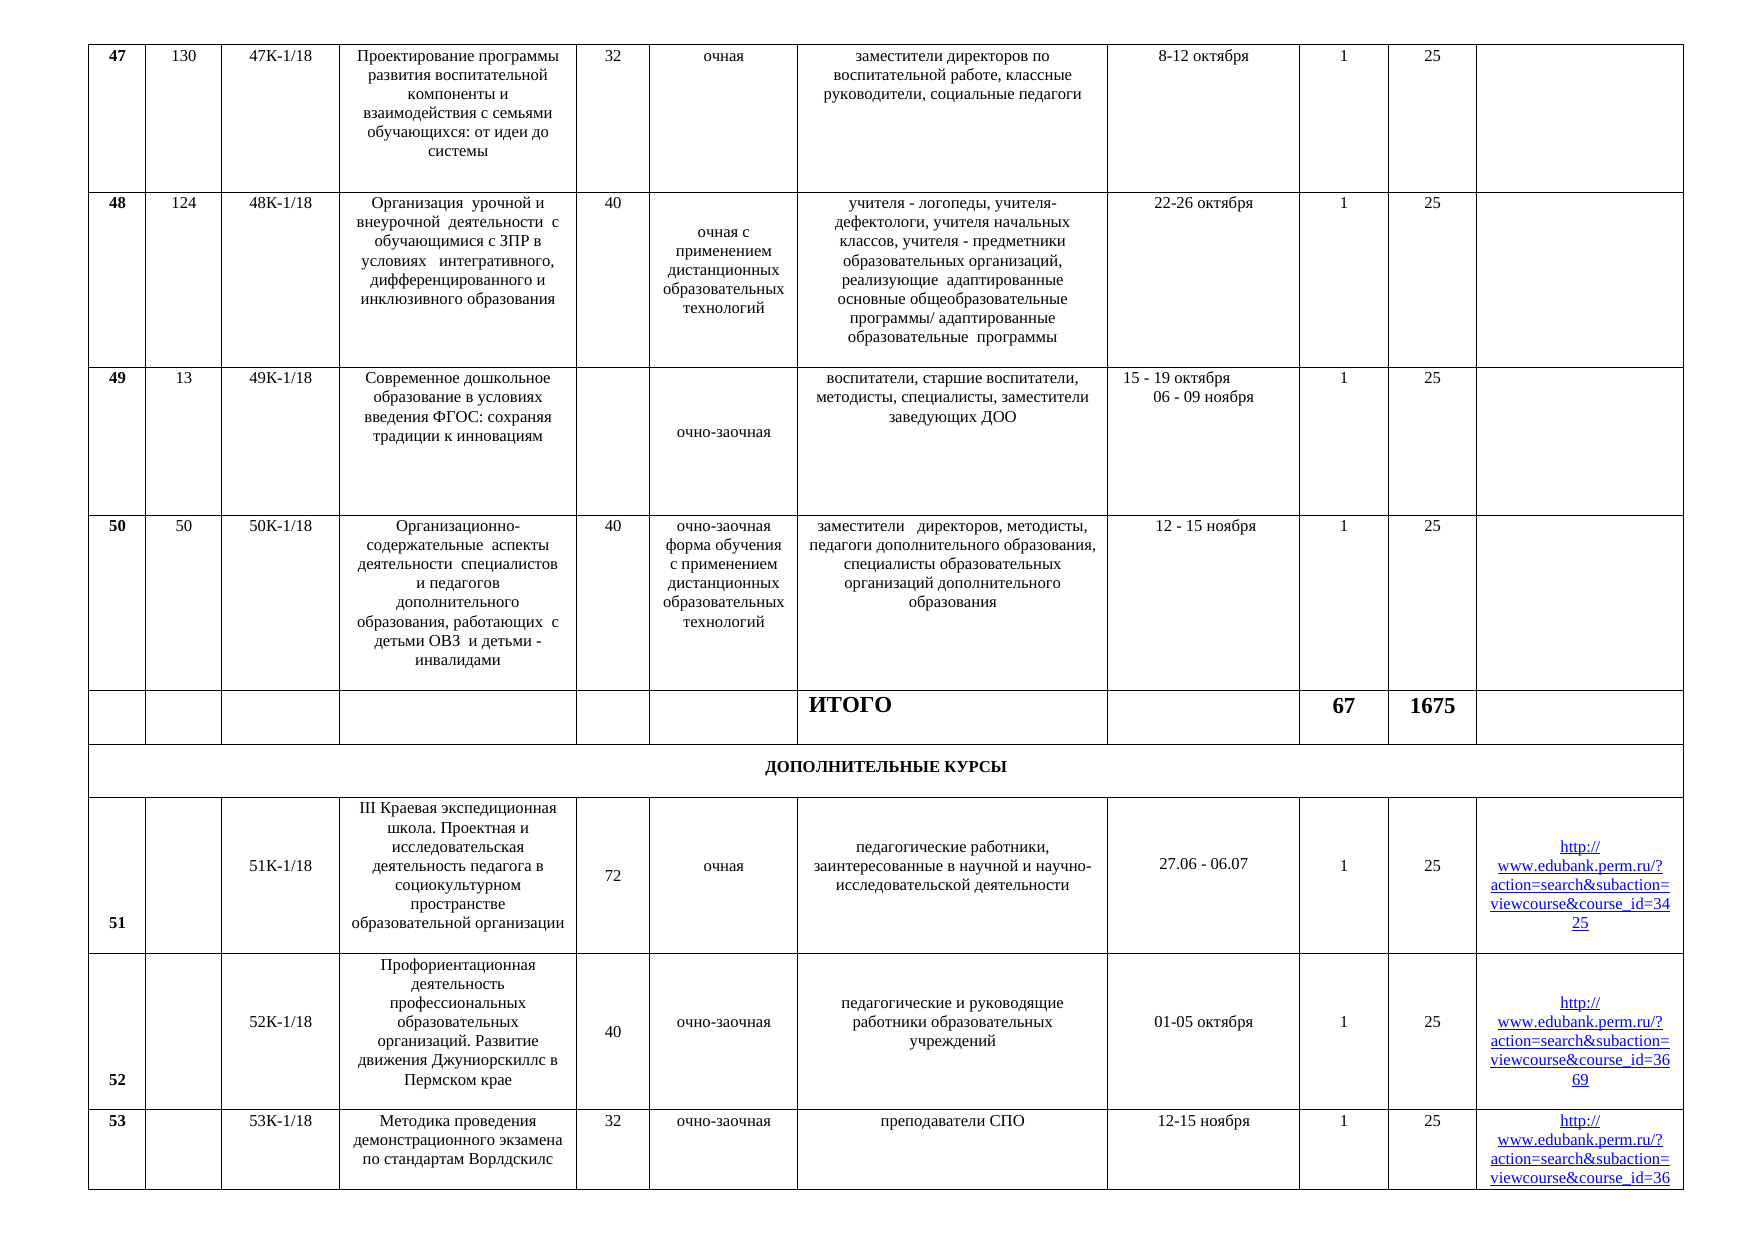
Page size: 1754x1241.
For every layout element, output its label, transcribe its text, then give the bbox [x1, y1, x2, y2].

table_cell очно-заочная [650, 368, 797, 514]
table_cell 25 [1389, 45, 1476, 192]
table_cell 40 [577, 954, 649, 1109]
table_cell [340, 1110, 576, 1189]
table_cell 1 [1300, 798, 1388, 953]
table_cell http://www.edubank.perm.ru/?action=search&subaction=viewcourse&course_id=3425 [1477, 798, 1683, 953]
table_cell [577, 368, 649, 514]
table_cell 47К-1/18 [222, 45, 339, 192]
table_cell очная [650, 45, 797, 192]
table_cell [1108, 691, 1299, 743]
table_cell 27.06 - 06.07 [1108, 798, 1299, 953]
table_cell очно-заочная [650, 954, 797, 1109]
table_cell 50 [89, 516, 145, 690]
table_cell 48 [89, 193, 145, 367]
table_cell 1 [1300, 516, 1388, 690]
table_cell заместители директоров, методисты, педагоги дополнительного образования, специалисты образовательных организаций дополнительного образования [798, 516, 1107, 690]
table_cell 32 [577, 1110, 649, 1189]
table_cell очно-заочная форма обучения с применением дистанционных образовательных технологий [650, 516, 797, 690]
table_cell 51К-1/18 [222, 798, 339, 953]
table_cell [1477, 516, 1683, 690]
table_cell [340, 691, 576, 743]
table_cell 48К-1/18 [222, 193, 339, 367]
table_cell 13 [146, 368, 221, 514]
table_cell воспитатели, старшие воспитатели, методисты, специалисты, заместители заведующих ДОО [798, 368, 1107, 514]
table_cell [222, 691, 339, 743]
table_cell Современное дошкольное образование в условиях введения ФГОС: сохраняя традиции к инновациям [340, 368, 576, 514]
table_cell 25 [1389, 954, 1476, 1109]
table_cell Проектирование программы развития воспитательной компоненты и взаимодействия с семьями обучающихся: от идеи до системы [340, 45, 576, 192]
table_cell 53 [89, 1110, 145, 1189]
table_cell III Краевая экспедиционная школа. Проектная и исследовательская деятельность педагога в социокультурном пространстве образовательной организации [340, 798, 576, 953]
table_cell 25 [1389, 1110, 1476, 1189]
table_cell 25 [1389, 798, 1476, 953]
table_cell 15 - 19 октября 06 - 09 ноября [1108, 368, 1299, 514]
table_cell [146, 691, 221, 743]
table_cell http://www.edubank.perm.ru/?action=search&subaction=viewcourse&course_id=3669 [1477, 954, 1683, 1109]
table_cell 1 [1300, 193, 1388, 367]
table_cell педагогические работники, заинтересованные в научной и научно-исследовательской деятельности [798, 798, 1107, 953]
table_cell ДОПОЛНИТЕЛЬНЫЕ КУРСЫ [89, 745, 1683, 797]
table_cell 1 [1300, 1110, 1388, 1189]
table_cell [1477, 193, 1683, 367]
table_cell 1675 [1389, 691, 1476, 743]
table_cell 50 [146, 516, 221, 690]
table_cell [1477, 1110, 1683, 1189]
table_cell 32 [577, 45, 649, 192]
table_cell Организация урочной и внеурочной деятельности с обучающимися с ЗПР в условиях интегративного, дифференцированного и инклюзивного образования [340, 193, 576, 367]
table_cell [89, 691, 145, 743]
table_cell 51 [89, 798, 145, 953]
table_cell 52К-1/18 [222, 954, 339, 1109]
table_cell Профориентационная деятельность профессиональных образовательных организаций. Развитие движения Джуниорскиллс в Пермском крае [340, 954, 576, 1109]
table_cell ИТОГО [798, 691, 1107, 743]
table_cell педагогические и руководящие работники образовательных учреждений [798, 954, 1107, 1109]
table_cell 12-15 ноября [1108, 1110, 1299, 1189]
table_cell 25 [1389, 516, 1476, 690]
table_cell [1477, 691, 1683, 743]
table_cell преподаватели СПО [798, 1110, 1107, 1189]
table_cell 53К-1/18 [222, 1110, 339, 1189]
table_cell [1477, 45, 1683, 192]
table_cell 22-26 октября [1108, 193, 1299, 367]
table_cell 47 [89, 45, 145, 192]
table_cell очная с применением дистанционных образовательных технологий [650, 193, 797, 367]
table_cell 8-12 октября [1108, 45, 1299, 192]
table_cell 25 [1389, 193, 1476, 367]
table_cell 130 [146, 45, 221, 192]
table_cell 40 [577, 516, 649, 690]
table_cell 50К-1/18 [222, 516, 339, 690]
table_cell 67 [1300, 691, 1388, 743]
table_cell 01-05 октября [1108, 954, 1299, 1109]
table_cell [146, 1110, 221, 1189]
table_cell очно-заочная [650, 1110, 797, 1189]
table_cell 52 [89, 954, 145, 1109]
table_cell 40 [577, 193, 649, 367]
table_cell [146, 954, 221, 1109]
table_cell 49 [89, 368, 145, 514]
table_cell [650, 691, 797, 743]
table_cell учителя - логопеды, учителя-дефектологи, учителя начальных классов, учителя - предметники образовательных организаций, реализующие адаптированные основные общеобразовательные программы/ адаптированные образовательные программы [798, 193, 1107, 367]
table_cell 49К-1/18 [222, 368, 339, 514]
table_cell 1 [1300, 45, 1388, 192]
table_cell заместители директоров по воспитательной работе, классные руководители, социальные педагоги [798, 45, 1107, 192]
table_cell 1 [1300, 954, 1388, 1109]
table_cell 25 [1389, 368, 1476, 514]
table_cell Организационно-содержательные аспекты деятельности специалистов и педагогов дополнительного образования, работающих с детьми ОВЗ и детьми - инвалидами [340, 516, 576, 690]
table_cell 1 [1300, 368, 1388, 514]
table_cell [577, 691, 649, 743]
table_cell 72 [577, 798, 649, 953]
table_cell [1477, 368, 1683, 514]
table_cell 124 [146, 193, 221, 367]
table_cell [146, 798, 221, 953]
table_cell 12 - 15 ноября [1108, 516, 1299, 690]
table_cell очная [650, 798, 797, 953]
